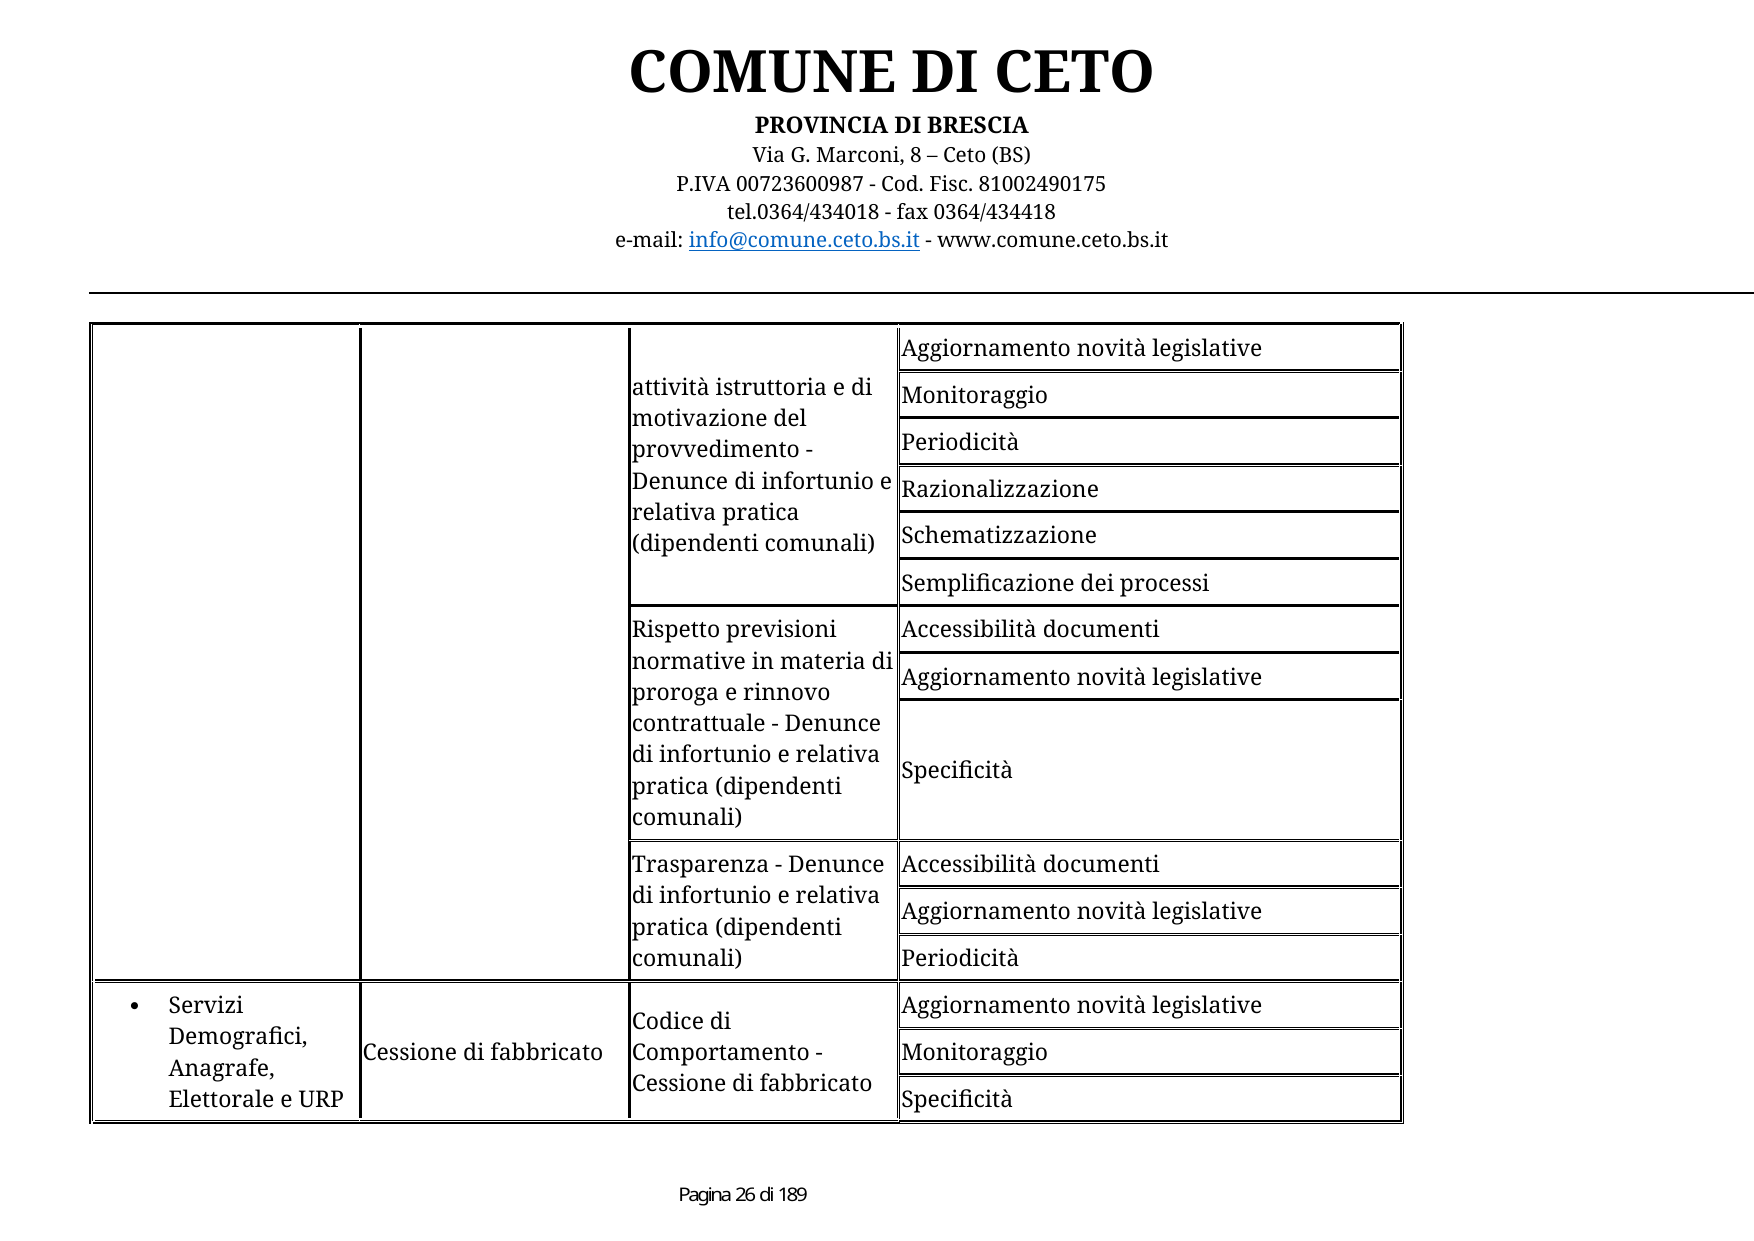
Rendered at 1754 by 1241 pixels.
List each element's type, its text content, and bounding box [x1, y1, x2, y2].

table_cell Servizi Demografici, Anagrafe, Elettorale e URP [93, 979, 360, 1120]
table_cell Aggiornamento novità legislative [900, 979, 1401, 1026]
table_cell Periodicità [900, 416, 1400, 463]
table_cell Trasparenza - Denunce di infortunio e relativa pratica (dipendenti comunali) [631, 842, 897, 979]
table_cell Periodicità [900, 933, 1401, 979]
table_cell Cessione di fabbricato [360, 983, 629, 1120]
table_cell Rispetto previsioni normative in materia di proroga e rinnovo contrattuale - Denunce di infortunio e relativa pratica (dipendenti comunali) [631, 607, 897, 838]
table_cell Schematizzazione [900, 510, 1400, 557]
table_cell Codice di Comportamento - Cessione di fabbricato [629, 983, 899, 1120]
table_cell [629, 325, 899, 604]
table_cell Accessibilità documenti [900, 604, 1400, 651]
table_cell Specificità [900, 698, 1402, 838]
table_cell Aggiornamento novità legislative [899, 322, 1402, 369]
table_cell Semplificazione dei processi [900, 557, 1400, 604]
table_cell Monitoraggio [900, 369, 1401, 416]
table_cell Aggiornamento novità legislative [900, 885, 1401, 932]
table_cell Specificità [899, 1073, 1401, 1120]
table_cell Monitoraggio [900, 1026, 1401, 1073]
table_cell Razionalizzazione [900, 463, 1401, 510]
table_cell Aggiornamento novità legislative [900, 651, 1400, 698]
table_cell Accessibilità documenti [900, 839, 1401, 885]
